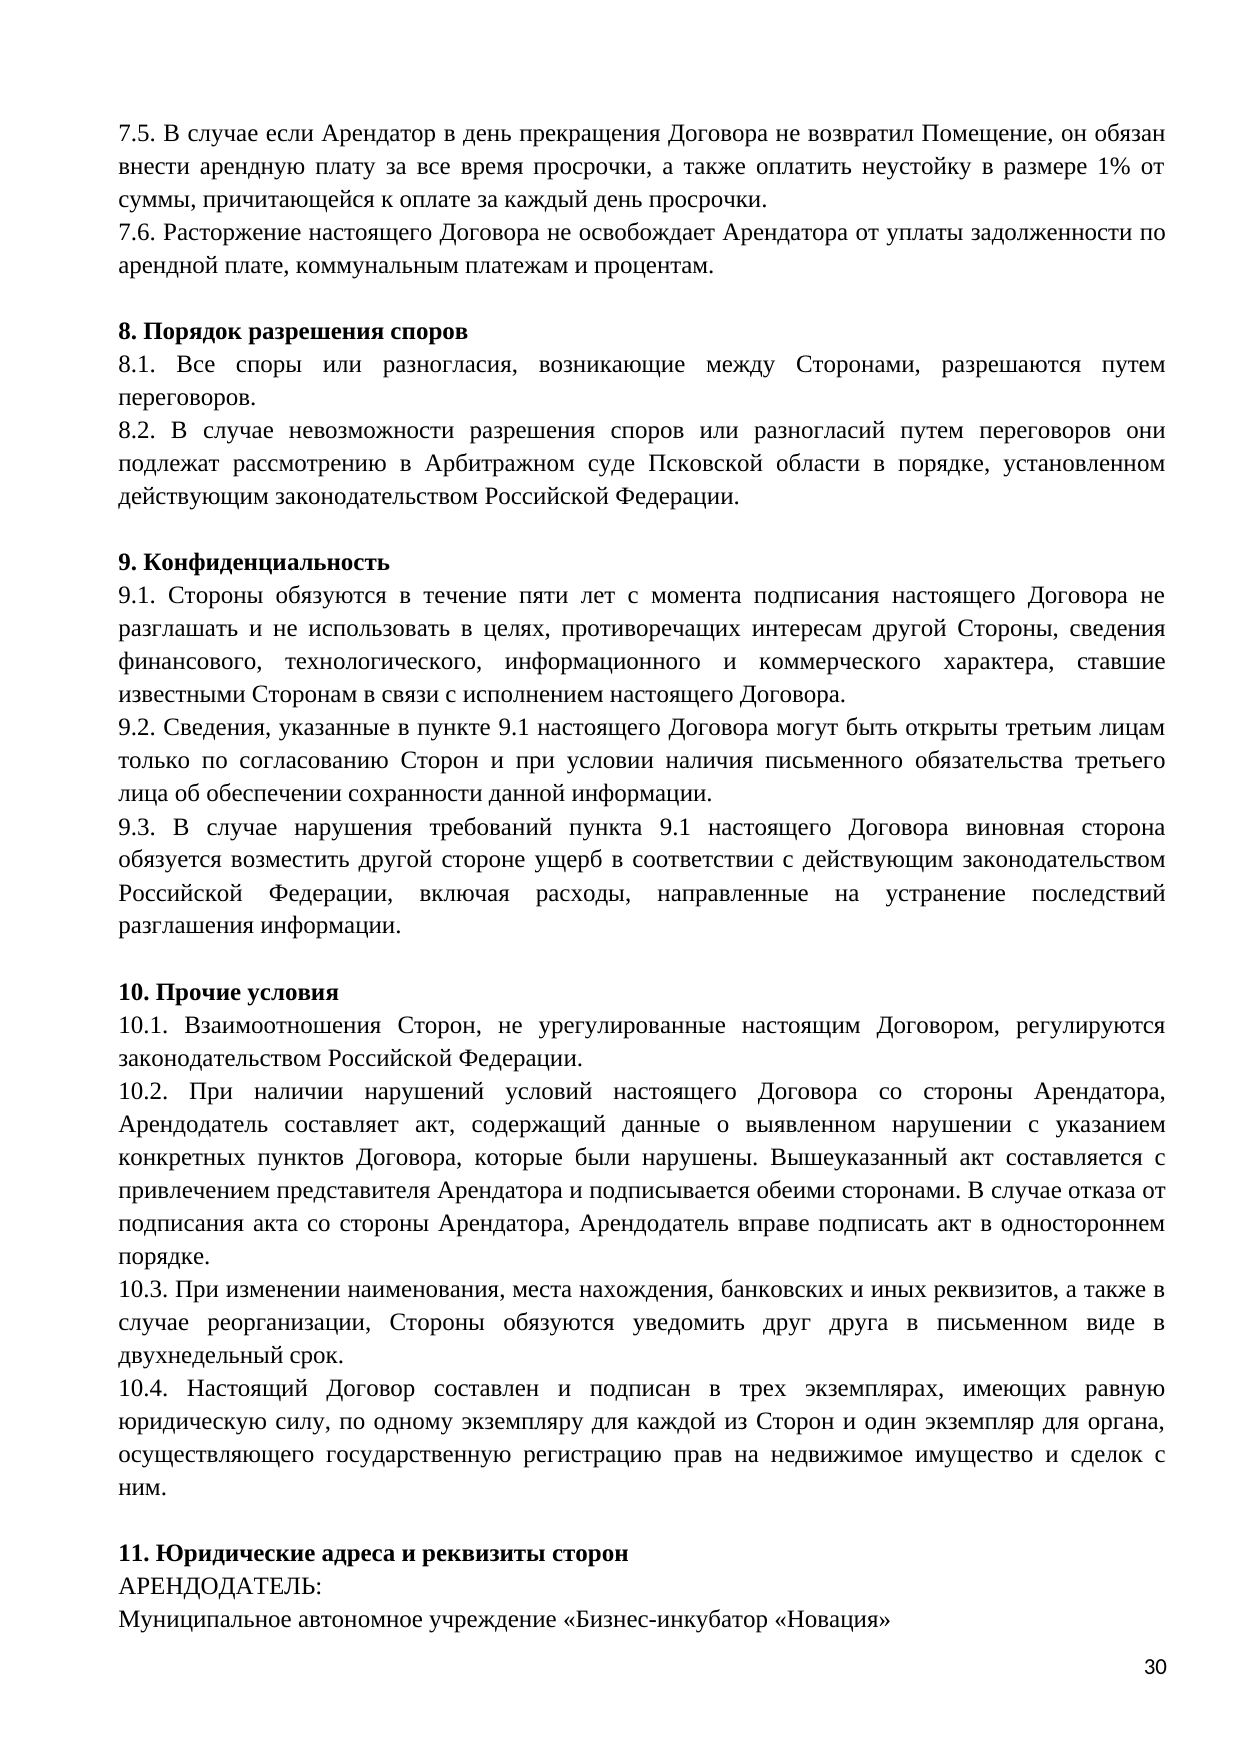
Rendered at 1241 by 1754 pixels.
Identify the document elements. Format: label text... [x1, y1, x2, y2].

text 11. Юридические адреса и реквизиты сторон [118, 1538, 1167, 1567]
text 8. Порядок разрешения споров [118, 316, 1167, 345]
text 10.1. Взаимоотношения Сторон, не урегулированные настоящим Договором, регулируются законодательством Российской Федерации. [118, 1010, 1167, 1071]
text 9.2. Сведения, указанные в пункте 9.1 настоящего Договора могут быть открыты третьим лицам только по согласованию Сторон и при условии наличия письменного обязательства третьего лица об обеспечении сохранности данной информации. [118, 712, 1167, 807]
text 10.3. При изменении наименования, места нахождения, банковских и иных реквизитов, а также в случае реорганизации, Стороны обязуются уведомить друг друга в письменном виде в двухнедельный срок. [118, 1274, 1167, 1369]
text АРЕНДОДАТЕЛЬ: [118, 1571, 1167, 1600]
text 7.5. В случае если Арендатор в день прекращения Договора не возвратил Помещение, он обязан внести арендную плату за все время просрочки, а также оплатить неустойку в размере 1% от суммы, причитающейся к оплате за каждый день просрочки. [118, 118, 1167, 213]
text 10.2. При наличии нарушений условий настоящего Договора со стороны Арендатора, Арендодатель составляет акт, содержащий данные о выявленном нарушении с указанием конкретных пунктов Договора, которые были нарушены. Вышеуказанный акт составляется с привлечением представителя Арендатора и подписывается обеими сторонами. В случае отказа от подписания акта со стороны Арендатора, Арендодатель вправе подписать акт в одностороннем порядке. [118, 1076, 1167, 1269]
text 10. Прочие условия [118, 977, 1167, 1005]
text 8.2. В случае невозможности разрешения споров или разногласий путем переговоров они подлежат рассмотрению в Арбитражном суде Псковской области в порядке, установленном действующим законодательством Российской Федерации. [118, 415, 1167, 510]
text 9. Конфиденциальность [118, 547, 1167, 576]
text Муниципальное автономное учреждение «Бизнес-инкубатор «Новация» [118, 1604, 1167, 1633]
text 10.4. Настоящий Договор составлен и подписан в трех экземплярах, имеющих равную юридическую силу, по одному экземпляру для каждой из Сторон и один экземпляр для органа, осуществляющего государственную регистрацию прав на недвижимое имущество и сделок с ним. [118, 1373, 1167, 1501]
text 8.1. Все споры или разногласия, возникающие между Сторонами, разрешаются путем переговоров. [118, 349, 1167, 411]
text 7.6. Расторжение настоящего Договора не освобождает Арендатора от уплаты задолженности по арендной плате, коммунальным платежам и процентам. [118, 217, 1167, 279]
text 9.3. В случае нарушения требований пункта 9.1 настоящего Договора виновная сторона обязуется возместить другой стороне ущерб в соответствии с действующим законодательством Российской Федерации, включая расходы, направленные на устранение последствий разглашения информации. [118, 812, 1167, 939]
text 9.1. Стороны обязуются в течение пяти лет с момента подписания настоящего Договора не разглашать и не использовать в целях, противоречащих интересам другой Стороны, сведения финансового, технологического, информационного и коммерческого характера, ставшие известными Сторонам в связи с исполнением настоящего Договора. [118, 580, 1167, 708]
